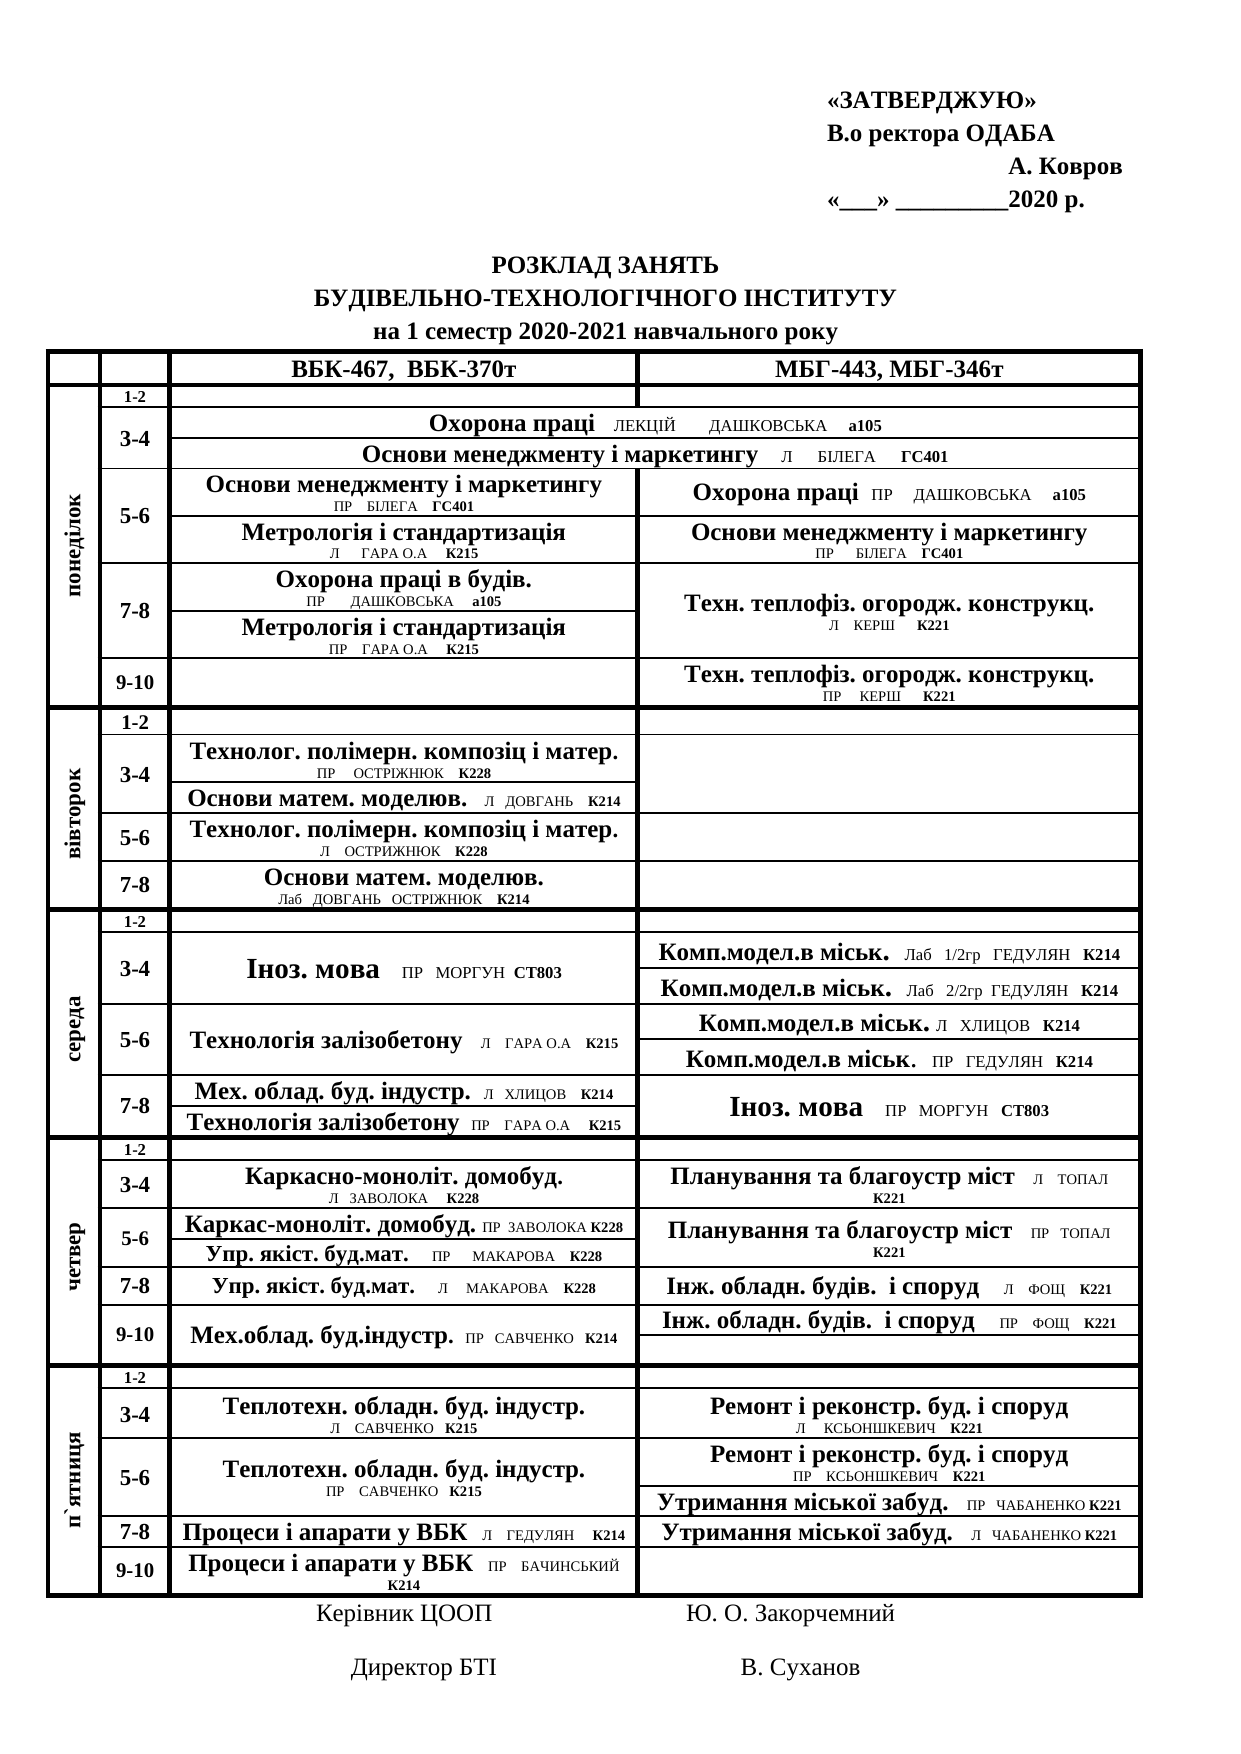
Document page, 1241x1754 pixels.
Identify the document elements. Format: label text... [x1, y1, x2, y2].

table_cell Охорона праці в будів. ПР ДАШКОВСЬКА а105 [172, 564, 635, 610]
table_cell Комп.модел.в міськ. Лаб 2/2гр ГЕДУЛЯН К214 [640, 969, 1138, 1002]
table_cell Процеси і апарати у ВБК Л ГЕДУЛЯН К214 [172, 1517, 635, 1546]
table_cell Техн. теплофіз. огородж. конструкц. Л КЕРШ К221 [640, 564, 1138, 657]
table_cell [172, 659, 635, 705]
table_cell 9-10 [102, 1548, 167, 1593]
table_cell [172, 710, 635, 734]
table_cell Планування та благоустр міст Л ТОПАЛ К221 [640, 1161, 1138, 1207]
table_cell 9-10 [102, 1306, 167, 1363]
table_cell Упр. якіст. буд.мат. Л МАКАРОВА К228 [172, 1268, 635, 1303]
table_cell Ремонт і реконстр. буд. і споруд ПР КСЬОНШКЕВИЧ К221 [640, 1439, 1138, 1484]
table_cell Основи менеджменту і маркетингу ПР БІЛЕГА ГС401 [640, 517, 1138, 562]
table_cell Техн. теплофіз. огородж. конструкц. ПР КЕРШ К221 [640, 659, 1138, 705]
table_cell [172, 1368, 635, 1387]
table_cell 7-8 [102, 1268, 167, 1303]
table_cell Охорона праці ПР ДАШКОВСЬКА а105 [640, 469, 1138, 514]
table_cell Каркасно-моноліт. домобуд. Л ЗАВОЛОКА К228 [172, 1161, 635, 1207]
table_cell 7-8 [102, 1517, 167, 1546]
table_cell 9-10 [102, 659, 167, 705]
table_cell 7-8 [102, 564, 167, 657]
table_cell 5-6 [102, 469, 167, 562]
table_cell [640, 735, 1138, 812]
table_cell Комп.модел.в міськ. Лаб 1/2гр ГЕДУЛЯН К214 [640, 933, 1138, 967]
table_cell 5-6 [102, 1439, 167, 1515]
table_cell 5-6 [102, 1209, 167, 1266]
table_cell [640, 1548, 1138, 1593]
table_cell Мех.облад. буд.індустр. ПР САВЧЕНКО К214 [172, 1306, 635, 1363]
table_cell Упр. якіст. буд.мат. ПР МАКАРОВА К228 [172, 1240, 635, 1266]
table_cell Метрологія і стандартизація Л ГАРА О.А К215 [172, 517, 635, 562]
table_cell Теплотехн. обладн. буд. індустр. Л САВЧЕНКО К215 [172, 1389, 635, 1437]
table_cell середа [50, 912, 98, 1135]
table_cell Ремонт і реконстр. буд. і споруд Л КСЬОНШКЕВИЧ К221 [640, 1389, 1138, 1437]
table_cell 7-8 [102, 862, 167, 907]
table_cell Технологія залізобетону Л ГАРА О.А К215 [172, 1005, 635, 1074]
table_cell 3-4 [102, 408, 167, 468]
table_cell [640, 1336, 1138, 1363]
table_cell 3-4 [102, 1161, 167, 1207]
table_cell Технолог. полімерн. композіц і матер. Л ОСТРИЖНЮК К228 [172, 814, 635, 860]
table_cell Основи менеджменту і маркетингу Л БІЛЕГА ГС401 [172, 439, 1138, 468]
table_cell Основи матем. моделюв. Л ДОВГАНЬ К214 [172, 783, 635, 812]
table_cell Інж. обладн. будів. і споруд ПР ФОЩ К221 [640, 1306, 1138, 1334]
text Керівник ЦООП Ю. О. Закорчемний [59, 1598, 1152, 1627]
table_cell 1-2 [102, 912, 167, 931]
table_cell [172, 912, 635, 931]
table_cell Технолог. полімерн. композіц і матер. ПР ОСТРІЖНЮК К228 [172, 735, 635, 781]
table_cell 3-4 [102, 735, 167, 812]
table_cell [640, 1368, 1138, 1387]
table_cell 5-6 [102, 1005, 167, 1074]
table_cell Інж. обладн. будів. і споруд Л ФОЩ К221 [640, 1268, 1138, 1303]
table_cell 5-6 [102, 814, 167, 860]
table_cell [640, 710, 1138, 734]
text на 1 семестр 2020-2021 навчального року [59, 316, 1152, 345]
text Директор БТІ В. Суханов [59, 1652, 1152, 1681]
text БУДІВЕЛЬНО-ТЕХНОЛОГІЧНОГО ІНСТИТУТУ [59, 283, 1152, 312]
table_cell Основи матем. моделюв. Лаб ДОВГАНЬ ОСТРІЖНЮК К214 [172, 862, 635, 907]
table_cell Теплотехн. обладн. буд. індустр. ПР САВЧЕНКО К215 [172, 1439, 635, 1515]
text А. Ковров [827, 151, 1152, 179]
table_cell 1-2 [102, 1368, 167, 1387]
table_cell Комп.модел.в міськ. ПР ГЕДУЛЯН К214 [640, 1040, 1138, 1074]
table_cell Технологія залізобетону ПР ГАРА О.А К215 [172, 1107, 635, 1135]
table_cell [172, 387, 635, 406]
table_cell [172, 1140, 635, 1159]
table_cell 1-2 [102, 1140, 167, 1159]
table_cell четвер [50, 1140, 98, 1363]
table_cell Планування та благоустр міст ПР ТОПАЛ К221 [640, 1209, 1138, 1266]
table_cell 1-2 [102, 387, 167, 406]
table_cell 3-4 [102, 1389, 167, 1437]
table_cell [640, 862, 1138, 907]
table_cell 1-2 [102, 710, 167, 734]
table_header ВБК-467, ВБК-370т [172, 354, 635, 382]
table_cell Метрологія і стандартизація ПР ГАРА О.А К215 [172, 612, 635, 657]
table_cell Комп.модел.в міськ. Л ХЛИЦОВ К214 [640, 1005, 1138, 1038]
table_header МБГ-443, МБГ-346т [640, 354, 1138, 382]
text В.о ректора ОДАБА [827, 118, 1152, 147]
table_header [50, 354, 98, 382]
table_cell Охорона праці ЛЕКЦІЙ ДАШКОВСЬКА а105 [172, 408, 1138, 437]
table_cell Утримання міської забуд. ПР ЧАБАНЕНКО К221 [640, 1487, 1138, 1515]
text «ЗАТВЕРДЖУЮ» [827, 85, 1152, 113]
table_cell Утримання міської забуд. Л ЧАБАНЕНКО К221 [640, 1517, 1138, 1546]
table_cell п`ятниця [50, 1368, 98, 1593]
table_cell Мех. облад. буд. індустр. Л ХЛИЦОВ К214 [172, 1076, 635, 1104]
text РОЗКЛАД ЗАНЯТЬ [59, 250, 1152, 279]
table_cell [640, 912, 1138, 931]
table_cell [640, 1140, 1138, 1159]
text «___» _________2020 р. [827, 184, 1152, 213]
table_header [102, 354, 167, 382]
table_cell 7-8 [102, 1076, 167, 1135]
table_cell Процеси і апарати у ВБК ПР БАЧИНСЬКИЙ К214 [172, 1548, 635, 1593]
table_cell вівторок [50, 710, 98, 907]
table_cell Основи менеджменту і маркетингу ПР БІЛЕГА ГС401 [172, 469, 635, 514]
table_cell 3-4 [102, 933, 167, 1002]
table_cell [640, 387, 1138, 406]
table_cell Іноз. мова ПР МОРГУН СТ803 [640, 1076, 1138, 1135]
table_cell Іноз. мова ПР МОРГУН СТ803 [172, 933, 635, 1002]
table_cell [640, 814, 1138, 860]
table_cell понеділок [50, 387, 98, 705]
table_cell Каркас-моноліт. домобуд. ПР ЗАВОЛОКА К228 [172, 1209, 635, 1238]
